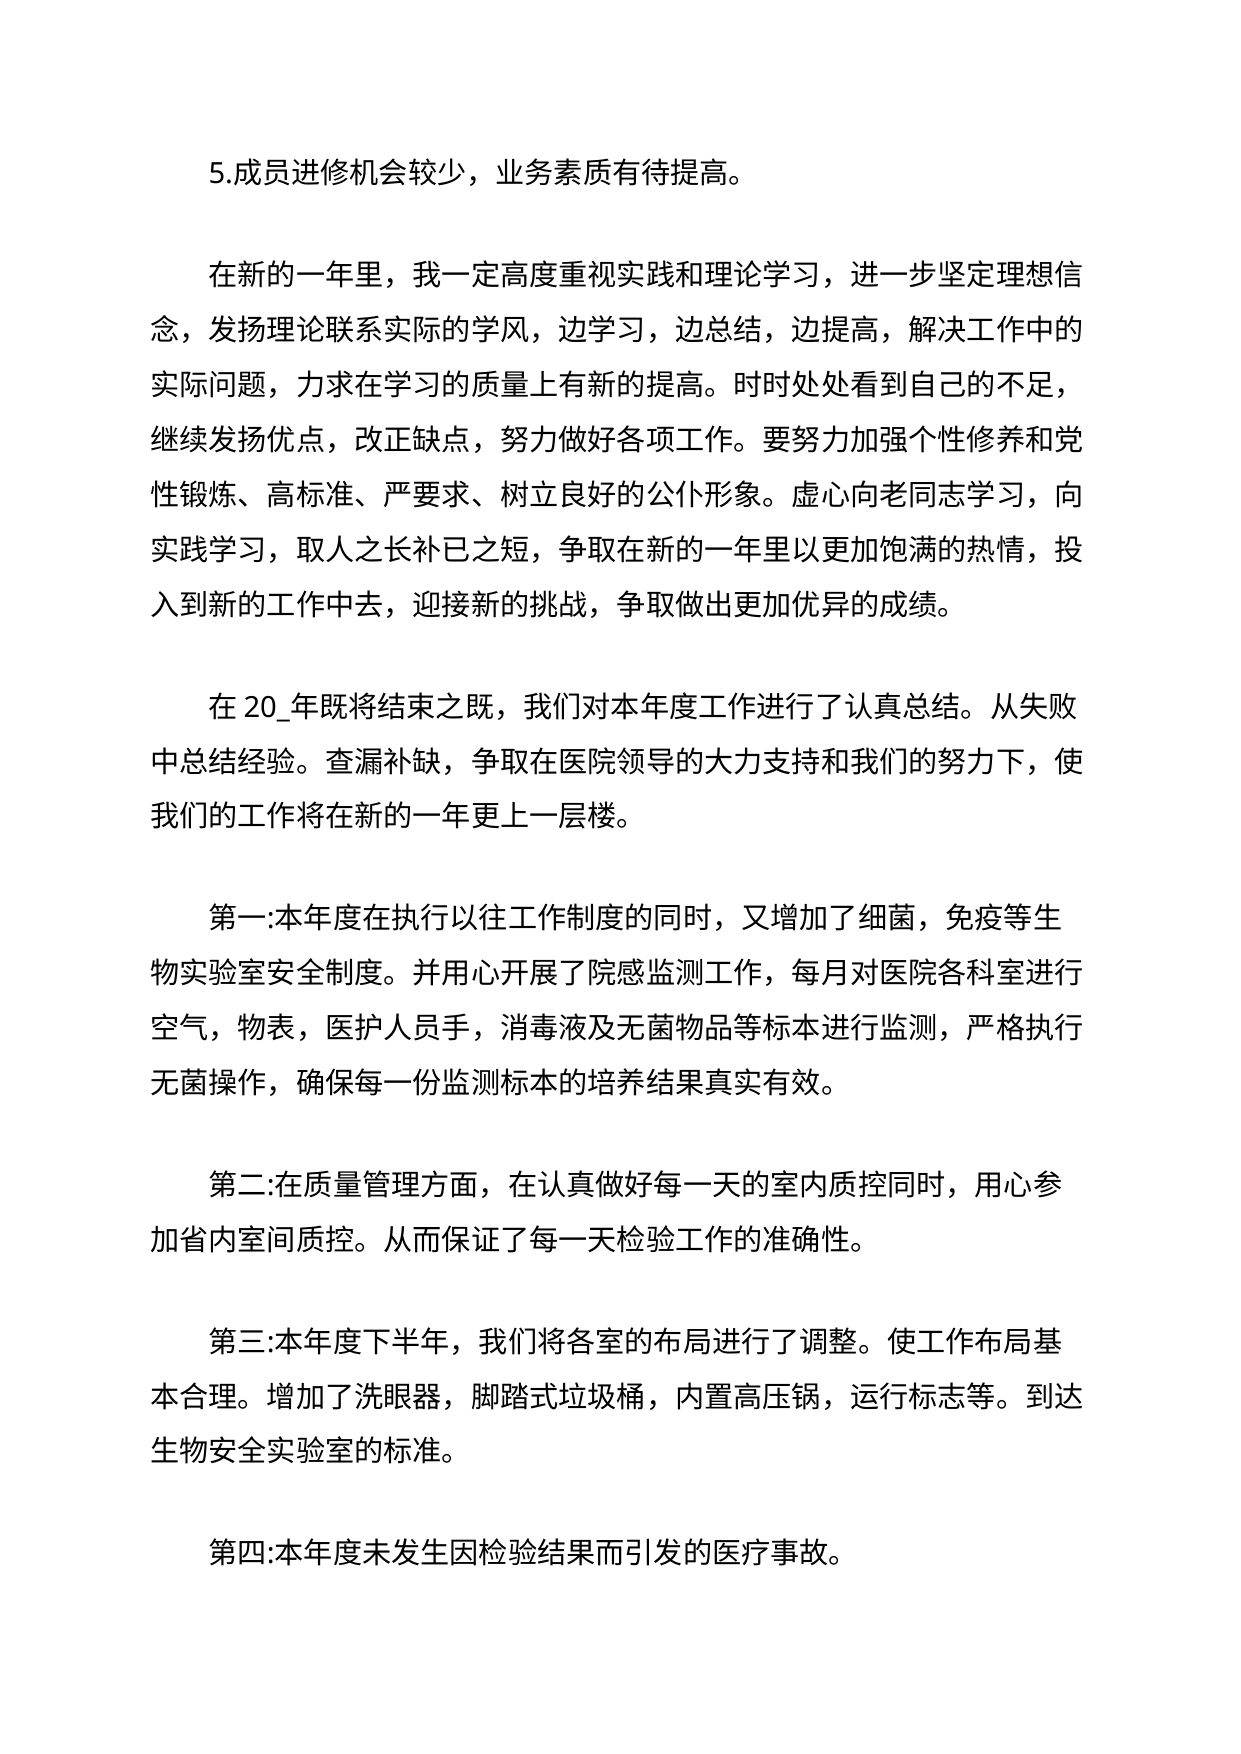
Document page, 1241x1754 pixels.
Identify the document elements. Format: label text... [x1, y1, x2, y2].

text 在20_年既将结束之既，我们对本年度工作进行了认真总结。从失败中总结经验。查漏补缺，争取在医院领导的大力支持和我们的努力下，使我们的工作将在新的一年更上一层楼。 [150, 683, 1090, 835]
text 5.成员进修机会较少，业务素质有待提高。 [150, 150, 1090, 192]
text 第二:在质量管理方面，在认真做好每一天的室内质控同时，用心参加省内室间质控。从而保证了每一天检验工作的准确性。 [150, 1161, 1090, 1259]
text 在新的一年里，我一定高度重视实践和理论学习，进一步坚定理想信念，发扬理论联系实际的学风，边学习，边总结，边提高，解决工作中的实际问题，力求在学习的质量上有新的提高。时时处处看到自己的不足，继续发扬优点，改正缺点，努力做好各项工作。要努力加强个性修养和党性锻炼、高标准、严要求、树立良好的公仆形象。虚心向老同志学习，向实践学习，取人之长补已之短，争取在新的一年里以更加饱满的热情，投入到新的工作中去，迎接新的挑战，争取做出更加优异的成绩。 [150, 252, 1090, 624]
text 第三:本年度下半年，我们将各室的布局进行了调整。使工作布局基本合理。增加了洗眼器，脚踏式垃圾桶，内置高压锅，运行标志等。到达生物安全实验室的标准。 [150, 1318, 1090, 1470]
text 第一:本年度在执行以往工作制度的同时，又增加了细菌，免疫等生物实验室安全制度。并用心开展了院感监测工作，每月对医院各科室进行空气，物表，医护人员手，消毒液及无菌物品等标本进行监测，严格执行无菌操作，确保每一份监测标本的培养结果真实有效。 [150, 895, 1090, 1102]
text 第四:本年度未发生因检验结果而引发的医疗事故。 [150, 1530, 1090, 1572]
